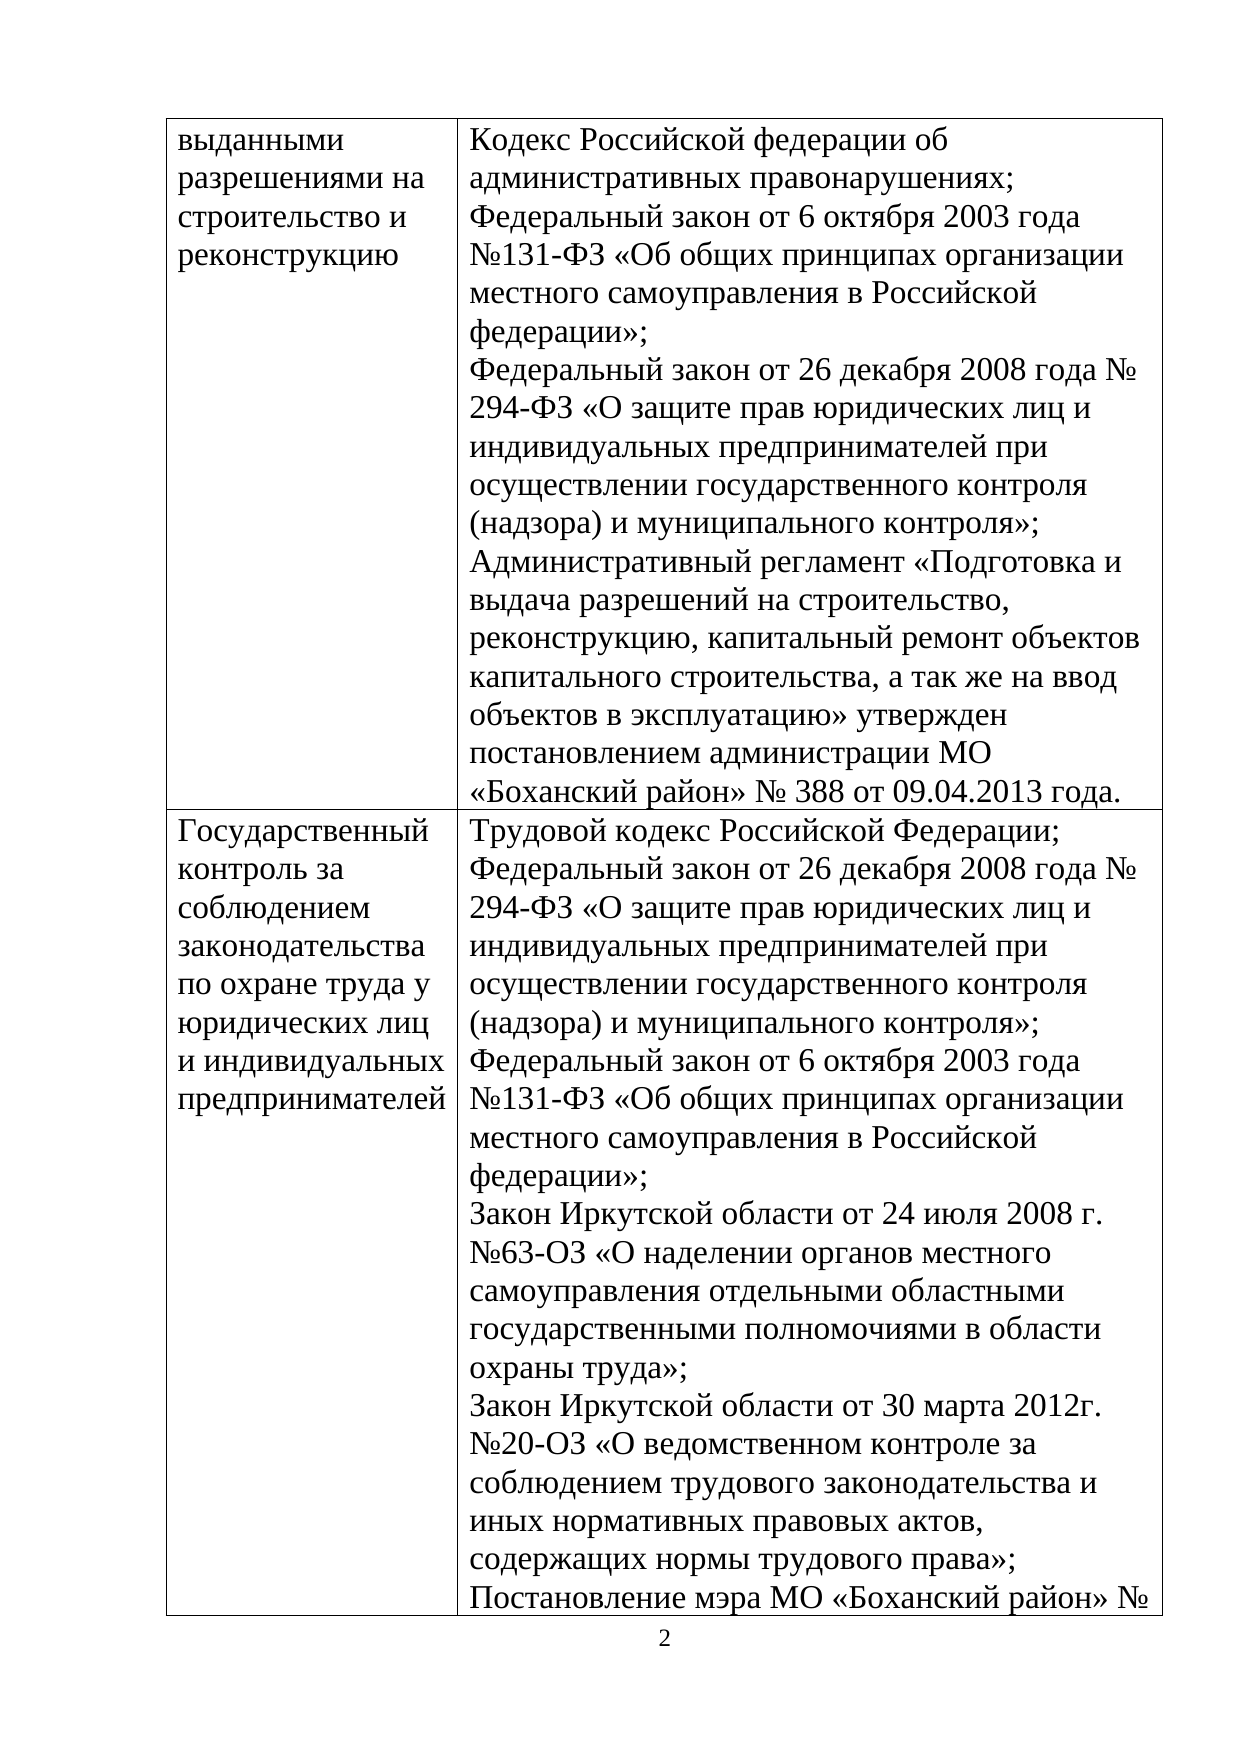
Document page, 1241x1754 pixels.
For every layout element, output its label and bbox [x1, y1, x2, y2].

table_cell [167, 119, 457, 809]
table_cell [458, 119, 1162, 809]
table_cell [458, 810, 1162, 1615]
table_cell [167, 810, 457, 1615]
